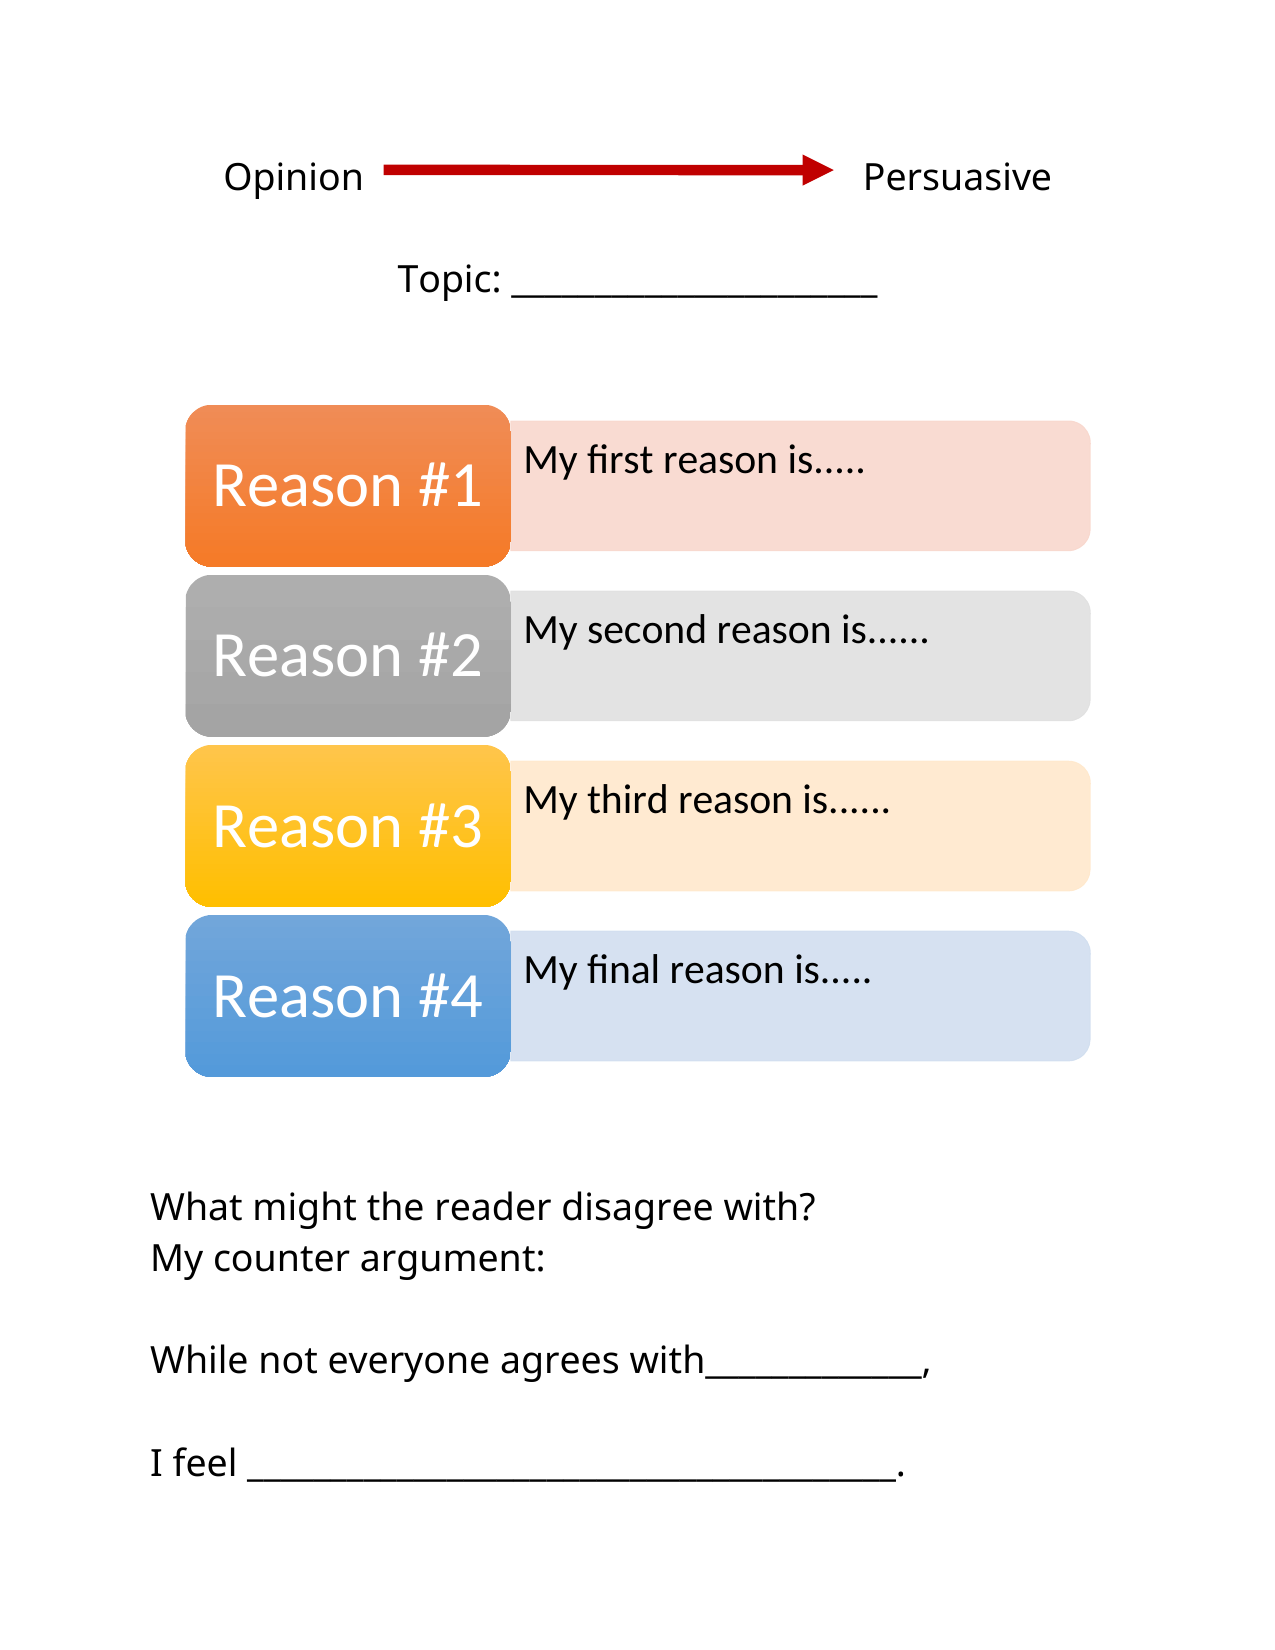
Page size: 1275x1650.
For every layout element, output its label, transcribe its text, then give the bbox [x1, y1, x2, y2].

text My counter argument: [150, 1232, 1125, 1283]
text Opinion Persuasive [150, 150, 1125, 201]
text While not everyone agrees with_____________, [150, 1334, 1125, 1385]
text Topic: ______________________ [150, 252, 1125, 303]
text I feel _______________________________________. [150, 1436, 1125, 1487]
text What might the reader disagree with? [150, 1181, 1125, 1232]
